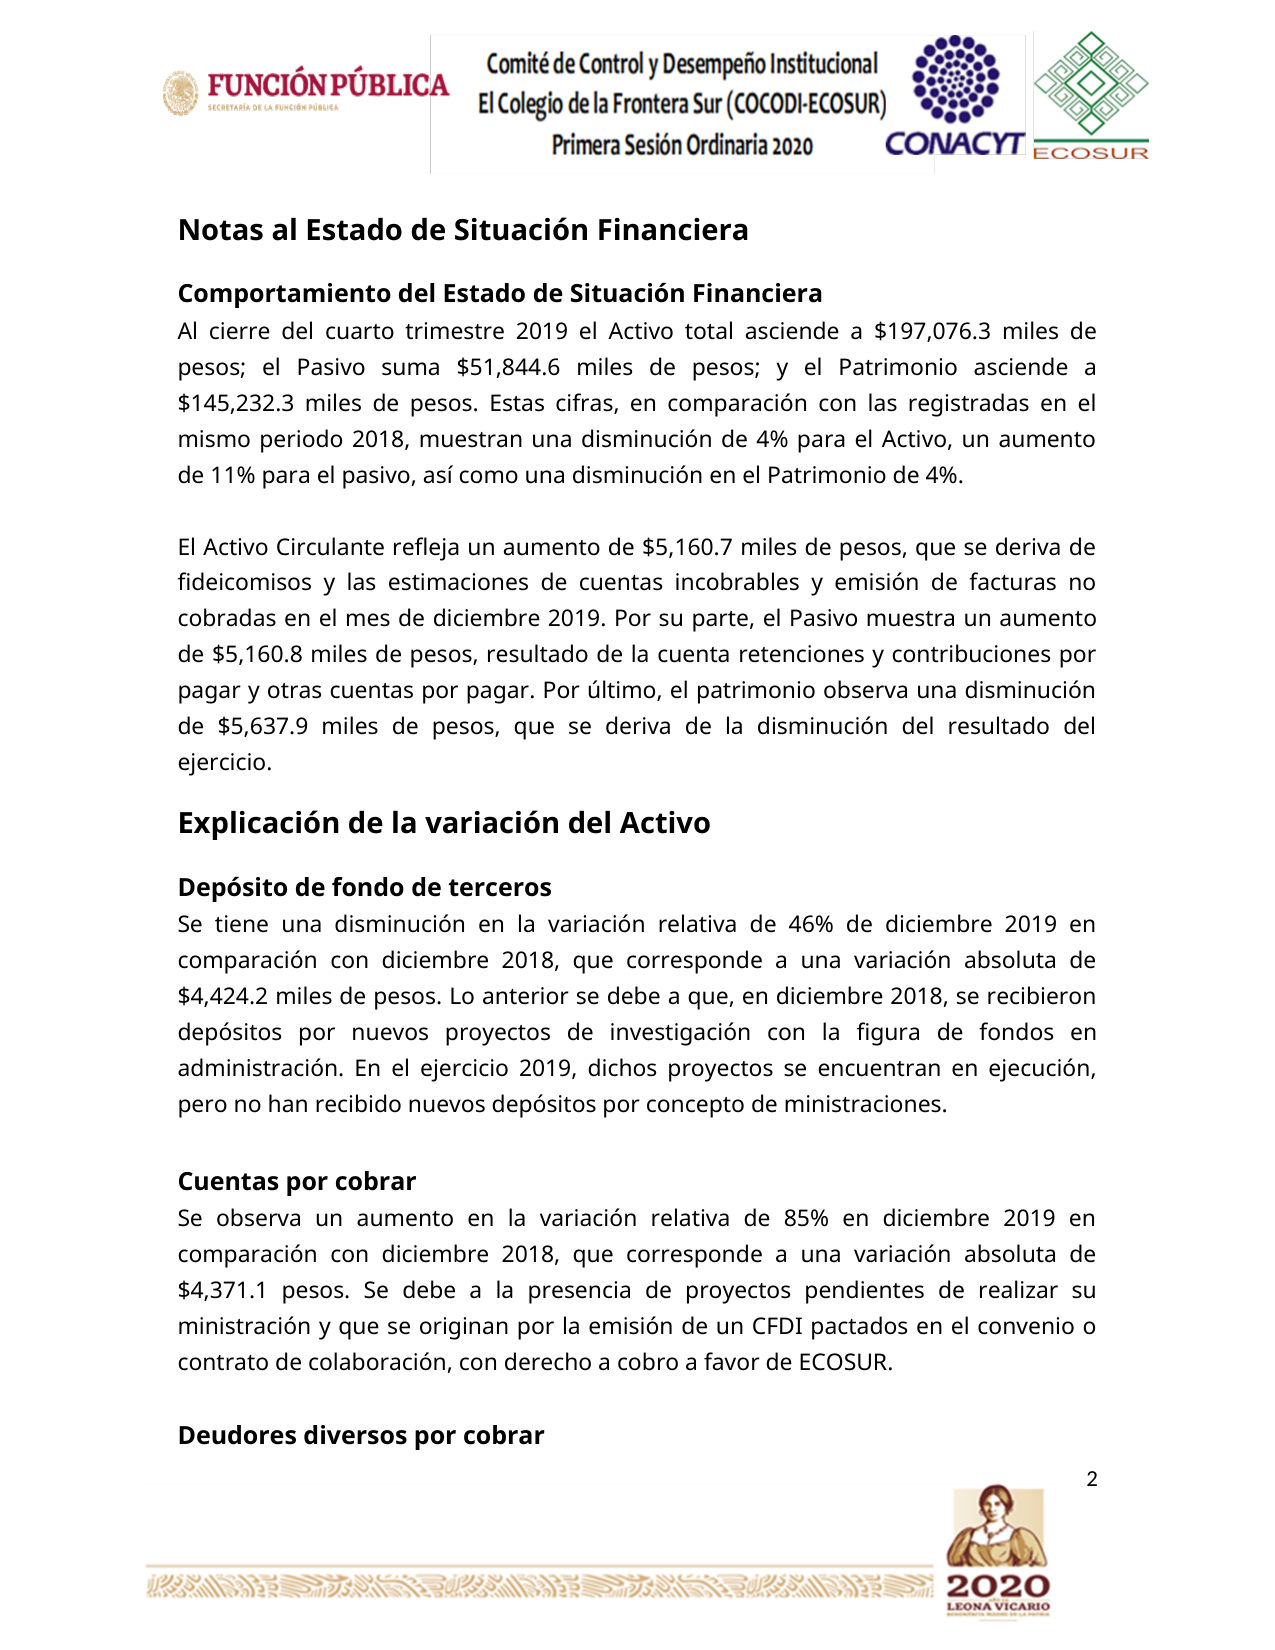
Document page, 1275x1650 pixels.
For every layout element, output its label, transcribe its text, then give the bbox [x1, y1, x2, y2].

text Explicación de la variación del Activo [177, 803, 1098, 842]
text Se observa un aumento en la variación relativa de 85% en diciembre 2019 en comparación con diciembre 2018, que corresponde a una variación absoluta de $4,371.1 pesos. Se debe a la presencia de proyectos pendientes de realizar su ministración y que se originan por la emisión de un CFDI pactados en el convenio o contrato de colaboración, con derecho a cobro a favor de ECOSUR. [177, 1202, 1098, 1377]
text Al cierre del cuarto trimestre 2019 el Activo total asciende a $197,076.3 miles de pesos; el Pasivo suma $51,844.6 miles de pesos; y el Patrimonio asciende a $145,232.3 miles de pesos. Estas cifras, en comparación con las registradas en el mismo periodo 2018, muestran una disminución de 4% para el Activo, un aumento de 11% para el pasivo, así como una disminución en el Patrimonio de 4%. [177, 315, 1098, 490]
text Cuentas por cobrar [177, 1163, 1098, 1197]
text Notas al Estado de Situación Financiera [177, 209, 1098, 249]
text Depósito de fondo de terceros [177, 869, 1098, 903]
picture [162, 31, 1149, 176]
text Se tiene una disminución en la variación relativa de 46% de diciembre 2019 en comparación con diciembre 2018, que corresponde a una variación absoluta de $4,424.2 miles de pesos. Lo anterior se debe a que, en diciembre 2018, se recibieron depósitos por nuevos proyectos de investigación con la figura de fondos en administración. En el ejercicio 2019, dichos proyectos se encuentran en ejecución, pero no han recibido nuevos depósitos por concepto de ministraciones. [177, 908, 1098, 1119]
text Comportamiento del Estado de Situación Financiera [177, 276, 1098, 310]
picture [142, 1481, 1057, 1623]
text El Activo Circulante refleja un aumento de $5,160.7 miles de pesos, que se deriva de fideicomisos y las estimaciones de cuentas incobrables y emisión de facturas no cobradas en el mes de diciembre 2019. Por su parte, el Pasivo muestra un aumento de $5,160.8 miles de pesos, resultado de la cuenta retenciones y contribuciones por pagar y otras cuentas por pagar. Por último, el patrimonio observa una disminución de $5,637.9 miles de pesos, que se deriva de la disminución del resultado del ejercicio. [177, 530, 1098, 777]
text Deudores diversos por cobrar [177, 1418, 1098, 1452]
